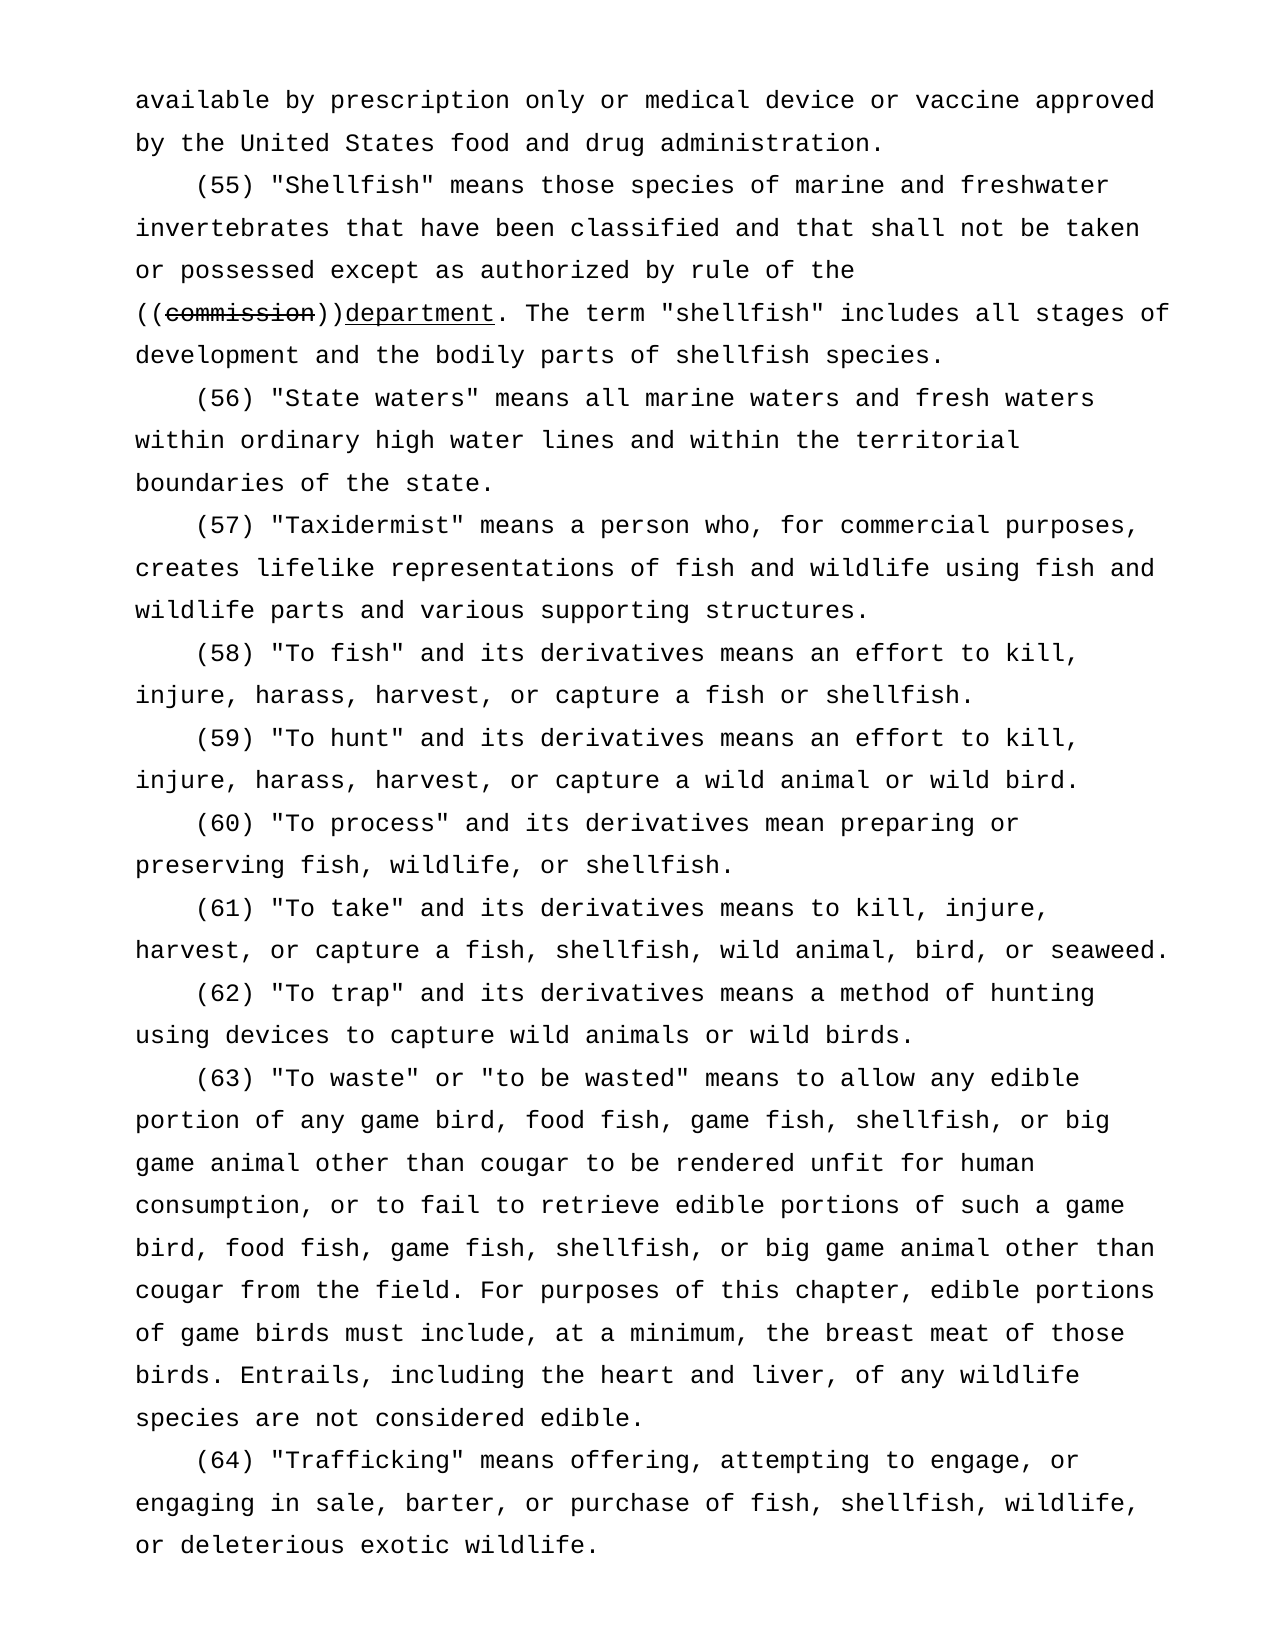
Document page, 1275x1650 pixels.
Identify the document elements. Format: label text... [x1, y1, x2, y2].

text (57) "Taxidermist" means a person who, for commercial purposes, creates lifelike representations of fish and wildlife using fish and wildlife parts and various supporting structures. [135, 500, 1170, 627]
text (61) "To take" and its derivatives means to kill, injure, harvest, or capture a fish, shellfish, wild animal, bird, or seaweed. [135, 882, 1170, 967]
text (63) "To waste" or "to be wasted" means to allow any edible portion of any game bird, food fish, game fish, shellfish, or big game animal other than cougar to be rendered unfit for human consumption, or to fail to retrieve edible portions of such a game bird, food fish, game fish, shellfish, or big game animal other than cougar from the field. For purposes of this chapter, edible portions of game birds must include, at a minimum, the breast meat of those birds. Entrails, including the heart and liver, of any wildlife species are not considered edible. [135, 1052, 1170, 1435]
text (60) "To process" and its derivatives mean preparing or preserving fish, wildlife, or shellfish. [135, 797, 1170, 882]
text (59) "To hunt" and its derivatives means an effort to kill, injure, harass, harvest, or capture a wild animal or wild bird. [135, 712, 1170, 797]
text (62) "To trap" and its derivatives means a method of hunting using devices to capture wild animals or wild birds. [135, 967, 1170, 1052]
text (55) "Shellfish" means those species of marine and freshwater invertebrates that have been classified and that shall not be taken or possessed except as authorized by rule of the ((commission))department. The term "shellfish" includes all stages of development and the bodily parts of shellfish species. [135, 160, 1170, 372]
text (58) "To fish" and its derivatives means an effort to kill, injure, harass, harvest, or capture a fish or shellfish. [135, 627, 1170, 712]
text (64) "Trafficking" means offering, attempting to engage, or engaging in sale, barter, or purchase of fish, shellfish, wildlife, or deleterious exotic wildlife. [135, 1435, 1170, 1562]
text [135, 75, 1170, 160]
text (56) "State waters" means all marine waters and fresh waters within ordinary high water lines and within the territorial boundaries of the state. [135, 372, 1170, 500]
